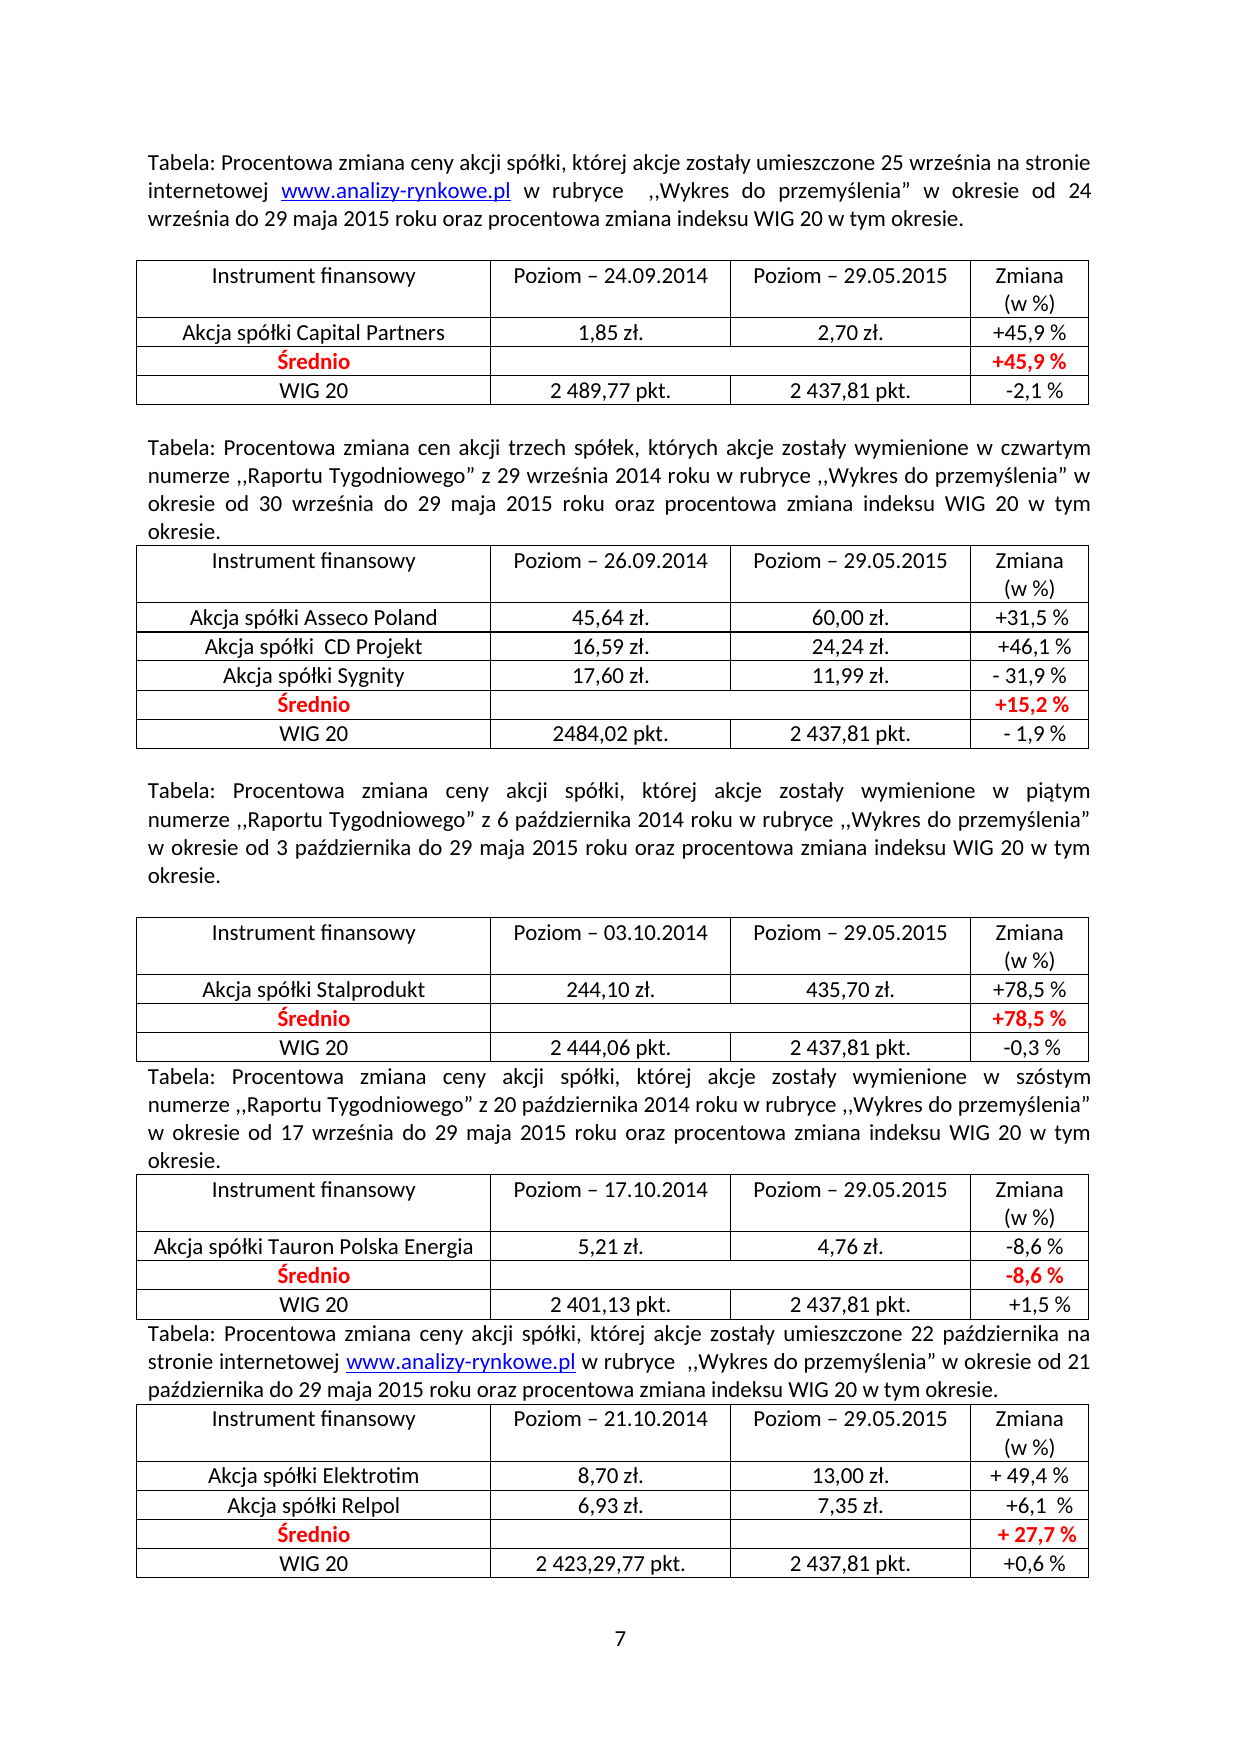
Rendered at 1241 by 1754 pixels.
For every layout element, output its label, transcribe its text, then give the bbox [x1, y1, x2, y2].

table_cell 2 437,81 pkt. [731, 1033, 970, 1061]
table_cell [491, 347, 731, 375]
table_cell Akcja spółki Tauron Polska Energia [137, 1232, 490, 1260]
text Tabela: Procentowa zmiana ceny akcji spółki, której akcje zostały umieszczone 25 września na stronie internetowej www.analizy-rynkowe.pl w rubryce ,,Wykres do przemyślenia” w okresie od 24 września do 29 maja 2015 roku oraz procentowa zmiana indeksu WIG 20 w tym okresie. [148, 148, 1092, 232]
table_header Poziom – 03.10.2014 [491, 918, 730, 974]
table_cell WIG 20 [137, 1549, 490, 1577]
table_cell 2 437,81 pkt. [731, 720, 970, 748]
table_cell 2 437,81 pkt. [731, 1549, 970, 1577]
table_cell -2,1 % [971, 376, 1088, 404]
table_header Poziom – 29.05.2015 [731, 546, 970, 602]
table_cell 2 437,81 pkt. [731, 1290, 970, 1318]
table_cell Średnio [137, 1261, 490, 1289]
table_cell WIG 20 [137, 376, 490, 404]
table_cell Akcja spółki Sygnity [137, 661, 490, 689]
table_cell 435,70 zł. [731, 975, 970, 1003]
table_cell 2 401,13 pkt. [491, 1290, 730, 1318]
table_cell WIG 20 [137, 1033, 490, 1061]
table_cell 17,60 zł. [491, 661, 730, 689]
table_header Zmiana (w %) [971, 546, 1088, 602]
table_cell 6,93 zł. [491, 1491, 730, 1519]
table_header Poziom – 24.09.2014 [491, 261, 730, 317]
table_cell -0,3 % [971, 1033, 1088, 1061]
table_header Poziom – 29.05.2015 [731, 1405, 970, 1461]
table_cell WIG 20 [137, 720, 490, 748]
table_header Poziom – 29.05.2015 [731, 261, 970, 317]
table_cell +45,9 % [971, 318, 1088, 346]
table_cell +0,6 % [971, 1549, 1088, 1577]
table_header Instrument finansowy [137, 1175, 490, 1231]
table_header Zmiana (w %) [971, 1405, 1088, 1461]
table_header Poziom – 21.10.2014 [491, 1405, 730, 1461]
table_cell WIG 20 [137, 1290, 490, 1318]
table_cell [731, 347, 970, 375]
table_cell 11,99 zł. [731, 661, 970, 689]
table_cell [731, 691, 970, 718]
table_cell 2484,02 pkt. [491, 720, 730, 748]
table_cell [491, 691, 731, 718]
table_cell 24,24 zł. [731, 633, 970, 660]
table_cell Średnio [137, 1520, 490, 1548]
table_cell + 27,7 % [971, 1520, 1088, 1548]
table_cell Średnio [137, 347, 490, 375]
table_header Poziom – 29.05.2015 [731, 1175, 970, 1231]
table_cell +1,5 % [971, 1290, 1088, 1318]
table_cell 2 444,06 pkt. [491, 1033, 730, 1061]
table_cell 13,00 zł. [731, 1462, 970, 1490]
table_cell Akcja spółki CD Projekt [137, 633, 490, 660]
table_cell 2 437,81 pkt. [731, 376, 970, 404]
table_cell 5,21 zł. [491, 1232, 730, 1260]
table_header Instrument finansowy [137, 546, 490, 602]
table_header Zmiana (w %) [971, 261, 1088, 317]
table_cell 4,76 zł. [731, 1232, 970, 1260]
table_cell - 31,9 % [971, 661, 1088, 689]
table_cell 45,64 zł. [491, 603, 730, 631]
table_cell [491, 1261, 731, 1289]
table_cell - 1,9 % [971, 720, 1088, 748]
table_cell 16,59 zł. [491, 633, 730, 660]
table_cell 2 489,77 pkt. [491, 376, 730, 404]
table_cell 8,70 zł. [491, 1462, 730, 1490]
text Tabela: Procentowa zmiana ceny akcji spółki, której akcje zostały wymienione w piątym numerze ,,Raportu Tygodniowego” z 6 października 2014 roku w rubryce ,,Wykres do przemyślenia” w okresie od 3 października do 29 maja 2015 roku oraz procentowa zmiana indeksu WIG 20 w tym okresie. [148, 777, 1092, 889]
table_header Instrument finansowy [137, 918, 490, 974]
text Tabela: Procentowa zmiana ceny akcji spółki, której akcje zostały wymienione w szóstym numerze ,,Raportu Tygodniowego” z 20 października 2014 roku w rubryce ,,Wykres do przemyślenia” w okresie od 17 września do 29 maja 2015 roku oraz procentowa zmiana indeksu WIG 20 w tym okresie. [148, 1062, 1092, 1174]
table_cell +78,5 % [971, 975, 1088, 1003]
text Tabela: Procentowa zmiana ceny akcji spółki, której akcje zostały umieszczone 22 października na stronie internetowej www.analizy-rynkowe.pl w rubryce ,,Wykres do przemyślenia” w okresie od 21 października do 29 maja 2015 roku oraz procentowa zmiana indeksu WIG 20 w tym okresie. [148, 1319, 1092, 1403]
table_cell Akcja spółki Capital Partners [137, 318, 490, 346]
table_cell -8,6 % [971, 1232, 1088, 1260]
table_header Instrument finansowy [137, 261, 490, 317]
table_cell Akcja spółki Stalprodukt [137, 975, 490, 1003]
table_cell [491, 1520, 730, 1548]
table_cell + 49,4 % [971, 1462, 1088, 1490]
table_header Instrument finansowy [137, 1405, 490, 1461]
table_cell Akcja spółki Relpol [137, 1491, 490, 1519]
table_cell [731, 1261, 970, 1289]
table_cell 1,85 zł. [491, 318, 730, 346]
text Tabela: Procentowa zmiana cen akcji trzech spółek, których akcje zostały wymienione w czwartym numerze ,,Raportu Tygodniowego” z 29 września 2014 roku w rubryce ,,Wykres do przemyślenia” w okresie od 30 września do 29 maja 2015 roku oraz procentowa zmiana indeksu WIG 20 w tym okresie. [148, 433, 1092, 545]
table_cell 244,10 zł. [491, 975, 730, 1003]
table_cell 2,70 zł. [731, 318, 970, 346]
table_header Zmiana (w %) [971, 918, 1088, 974]
table_header Poziom – 17.10.2014 [491, 1175, 730, 1231]
table_cell Średnio [137, 691, 490, 718]
table_cell [731, 1004, 970, 1032]
table_cell 2 423,29,77 pkt. [491, 1549, 730, 1577]
table_cell Akcja spółki Elektrotim [137, 1462, 490, 1490]
table_cell 60,00 zł. [731, 603, 970, 631]
table_cell [731, 1520, 970, 1548]
table_header Poziom – 29.05.2015 [731, 918, 970, 974]
table_cell +31,5 % [971, 603, 1088, 631]
table_cell +15,2 % [971, 691, 1088, 718]
table_header Poziom – 26.09.2014 [491, 546, 730, 602]
table_cell [491, 1004, 731, 1032]
table_cell -8,6 % [971, 1261, 1088, 1289]
table_cell Akcja spółki Asseco Poland [137, 603, 490, 631]
table_header Zmiana (w %) [971, 1175, 1088, 1231]
table_cell +46,1 % [971, 633, 1088, 660]
table_cell +6,1 % [971, 1491, 1088, 1519]
table_cell 7,35 zł. [731, 1491, 970, 1519]
table_cell +45,9 % [971, 347, 1088, 375]
table_cell Średnio [137, 1004, 490, 1032]
table_cell +78,5 % [971, 1004, 1088, 1032]
